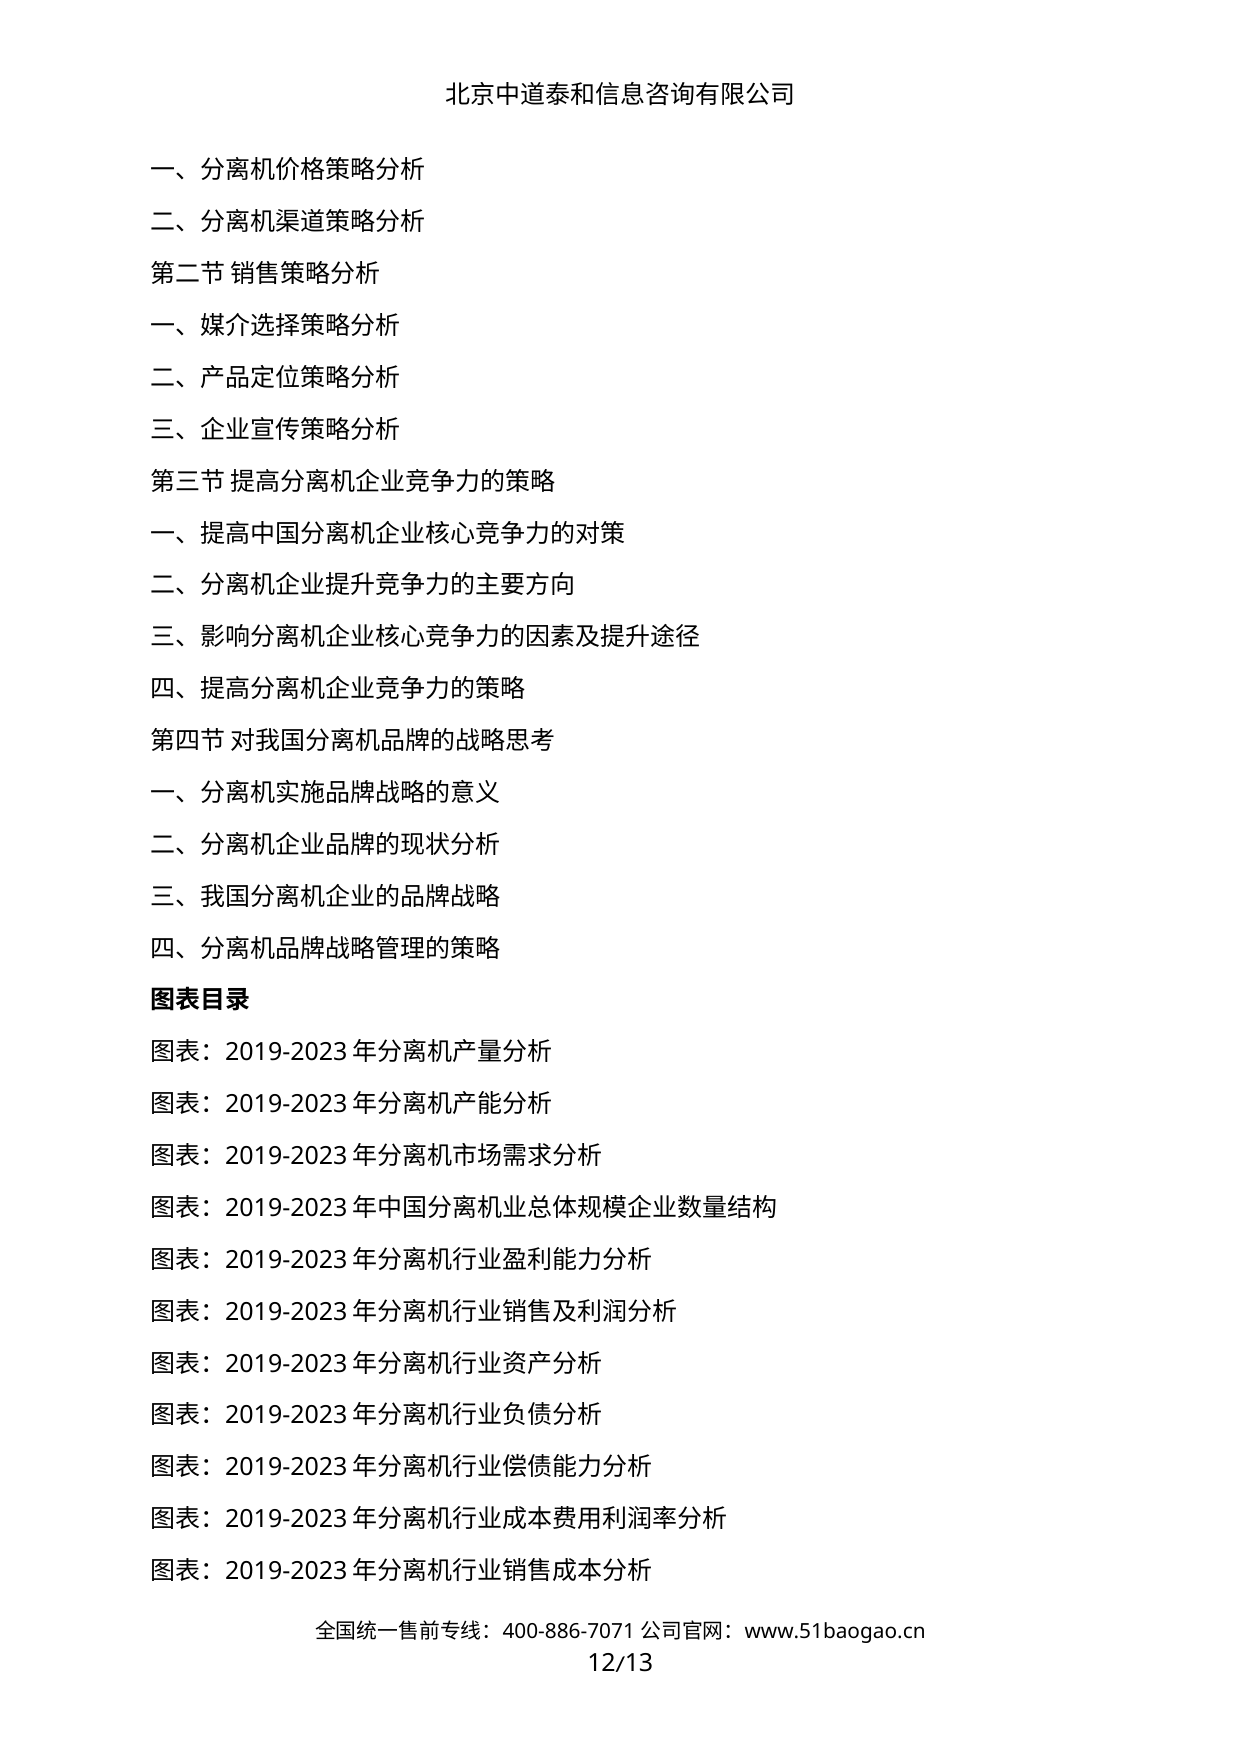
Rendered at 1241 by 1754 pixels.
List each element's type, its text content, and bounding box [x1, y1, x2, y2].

text 图表：2019-2023年分离机行业偿债能力分析 [150, 1447, 1090, 1483]
text 第三节 提高分离机企业竞争力的策略 [150, 461, 1090, 497]
text 图表：2019-2023年分离机产能分析 [150, 1084, 1090, 1120]
text 一、媒介选择策略分析 [150, 306, 1090, 342]
text 一、分离机实施品牌战略的意义 [150, 772, 1090, 809]
text 一、提高中国分离机企业核心竞争力的对策 [150, 513, 1090, 549]
text 三、企业宣传策略分析 [150, 409, 1090, 446]
text 图表：2019-2023年分离机市场需求分析 [150, 1136, 1090, 1172]
text 图表：2019-2023年分离机行业负债分析 [150, 1395, 1090, 1431]
text 二、分离机企业提升竞争力的主要方向 [150, 565, 1090, 601]
text 二、分离机渠道策略分析 [150, 202, 1090, 238]
text 二、产品定位策略分析 [150, 357, 1090, 394]
text 三、我国分离机企业的品牌战略 [150, 876, 1090, 912]
text 二、分离机企业品牌的现状分析 [150, 824, 1090, 861]
text 图表目录 [150, 980, 1090, 1016]
text 图表：2019-2023年分离机行业成本费用利润率分析 [150, 1499, 1090, 1535]
text 图表：2019-2023年分离机行业销售及利润分析 [150, 1291, 1090, 1327]
text 图表：2019-2023年分离机行业资产分析 [150, 1343, 1090, 1379]
text 第四节 对我国分离机品牌的战略思考 [150, 721, 1090, 757]
text 图表：2019-2023年分离机行业销售成本分析 [150, 1551, 1090, 1587]
text 图表：2019-2023年分离机行业盈利能力分析 [150, 1239, 1090, 1276]
text 第二节 销售策略分析 [150, 254, 1090, 290]
text 图表：2019-2023年分离机产量分析 [150, 1032, 1090, 1068]
text 一、分离机价格策略分析 [150, 150, 1090, 186]
text 三、影响分离机企业核心竞争力的因素及提升途径 [150, 617, 1090, 653]
text 四、提高分离机企业竞争力的策略 [150, 669, 1090, 705]
text 四、分离机品牌战略管理的策略 [150, 928, 1090, 964]
text 图表：2019-2023年中国分离机业总体规模企业数量结构 [150, 1187, 1090, 1224]
